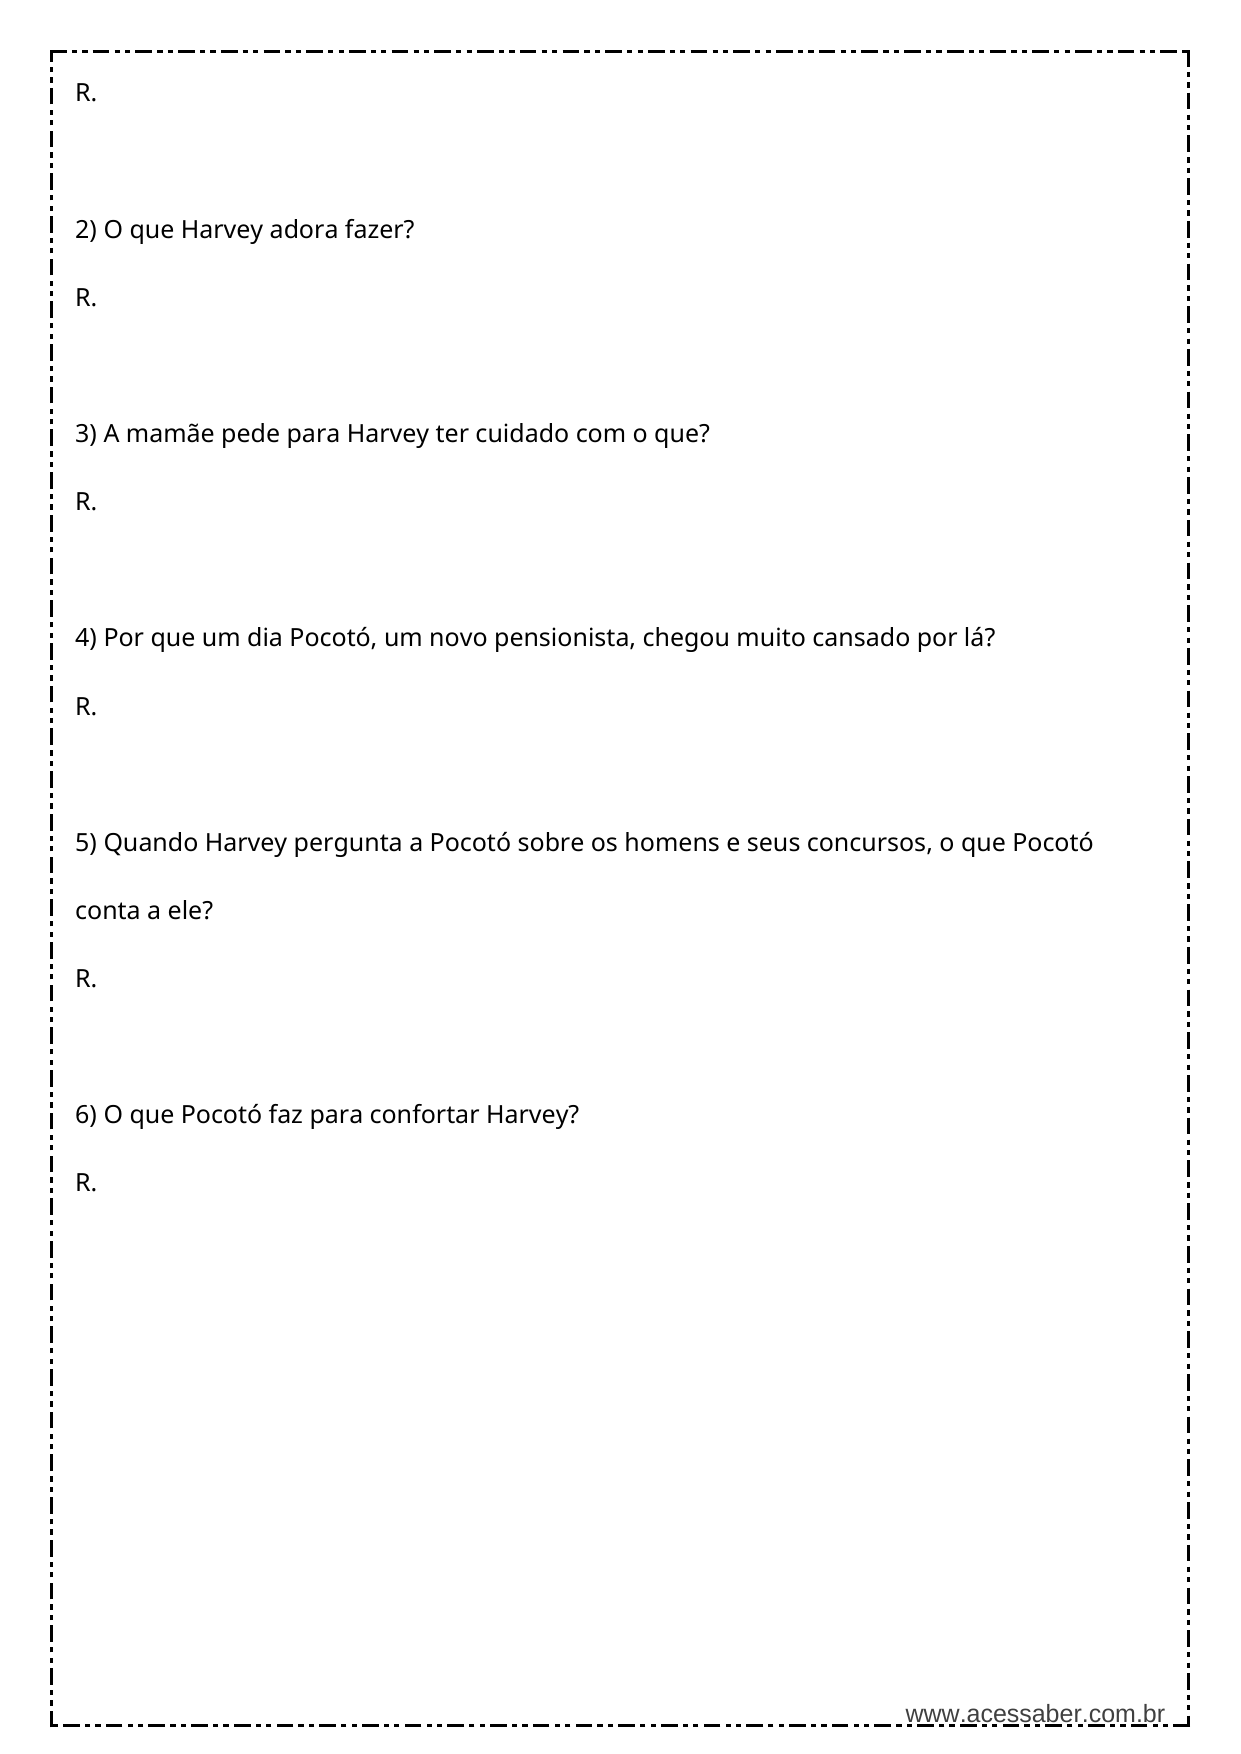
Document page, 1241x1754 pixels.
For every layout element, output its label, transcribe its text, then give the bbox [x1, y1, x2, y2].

text R. [75, 484, 1165, 518]
text R. [75, 279, 1165, 313]
text R. [75, 688, 1165, 722]
text 5) Quando Harvey pergunta a Pocotó sobre os homens e seus concursos, o que Pocotó conta a ele? [75, 824, 1165, 927]
text R. [75, 75, 1165, 109]
text R. [75, 961, 1165, 995]
text R. [75, 1165, 1165, 1199]
text 4) Por que um dia Pocotó, um novo pensionista, chegou muito cansado por lá? [75, 620, 1165, 654]
text 6) O que Pocotó faz para confortar Harvey? [75, 1097, 1165, 1131]
text 3) A mamãe pede para Harvey ter cuidado com o que? [75, 416, 1165, 450]
text 2) O que Harvey adora fazer? [75, 211, 1165, 245]
